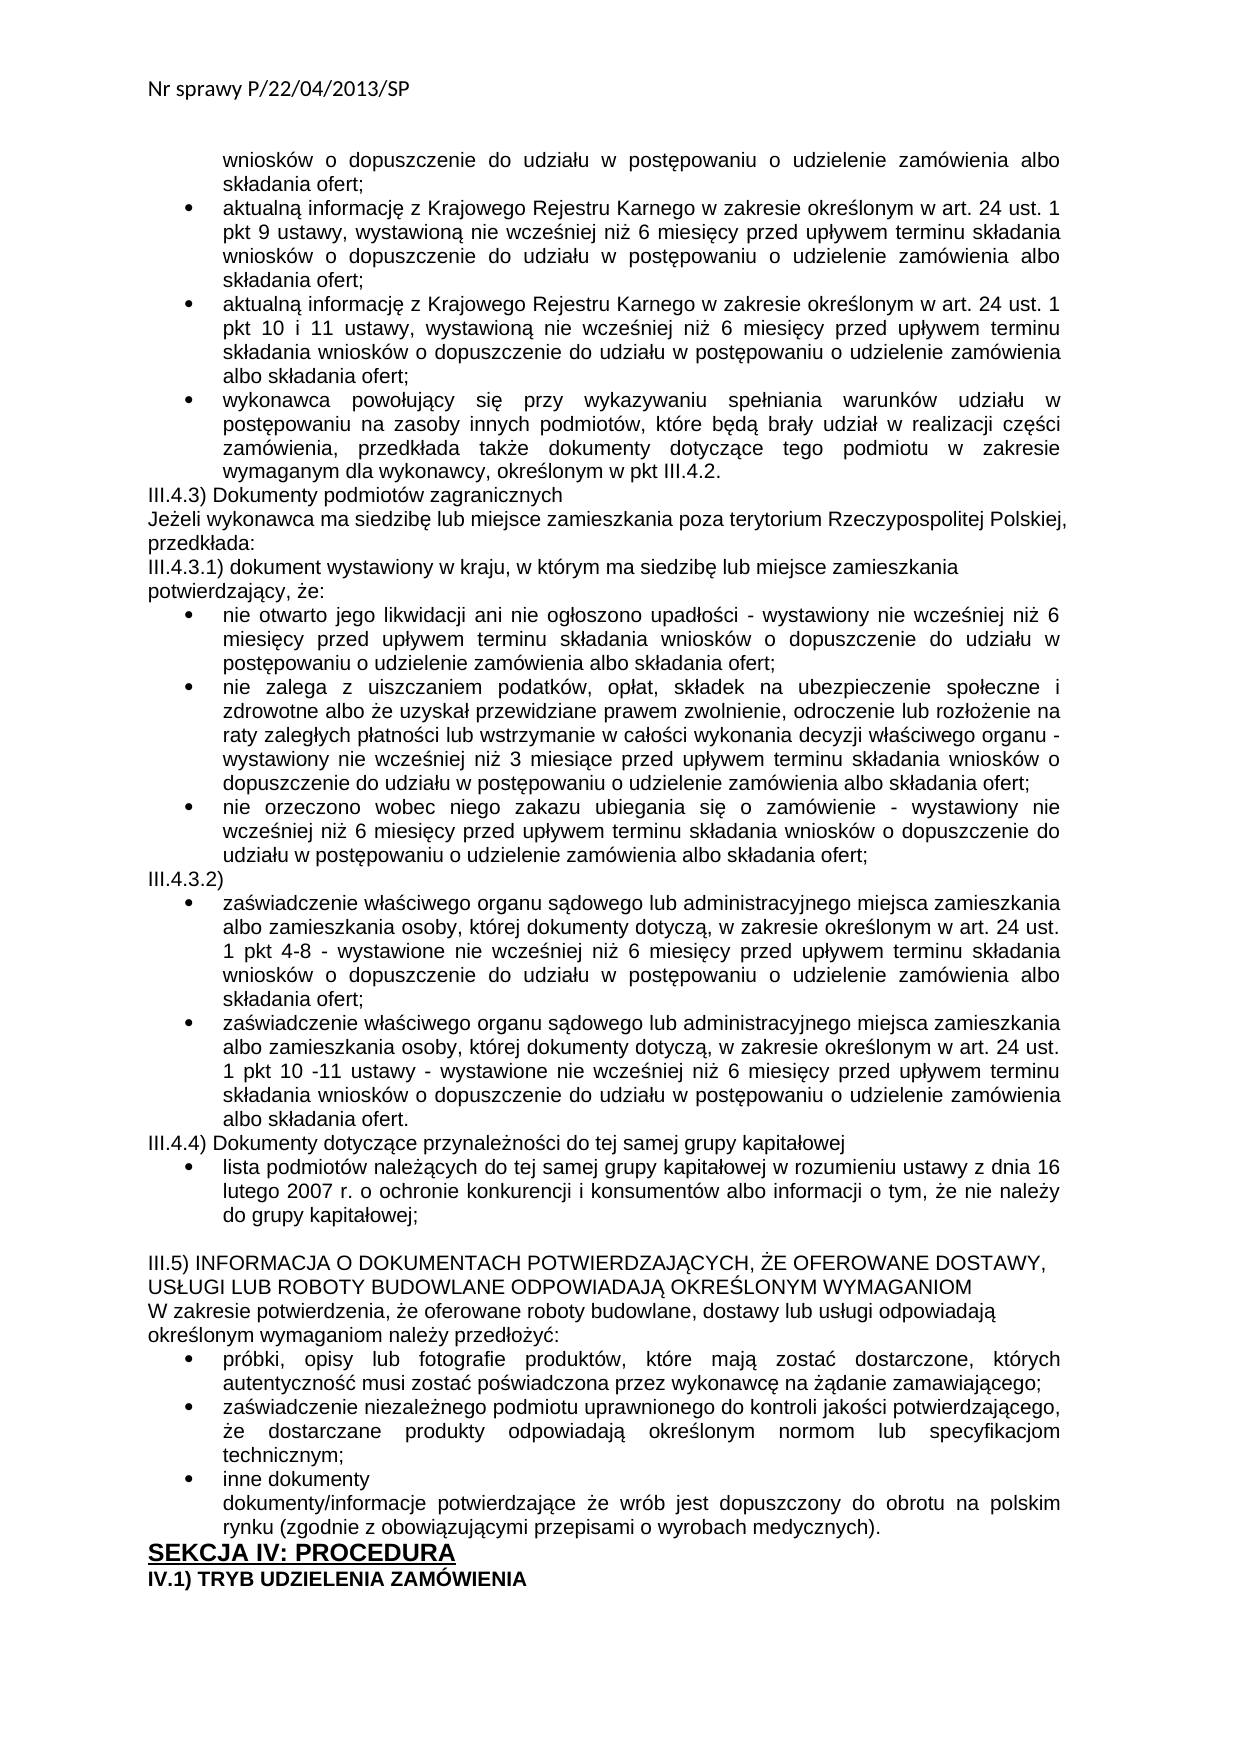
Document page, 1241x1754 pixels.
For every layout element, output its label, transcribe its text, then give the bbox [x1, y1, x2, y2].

text III.5) INFORMACJA O DOKUMENTACH POTWIERDZAJĄCYCH, ŻE OFEROWANE DOSTAWY, USŁUGI LUB ROBOTY BUDOWLANE ODPOWIADAJĄ OKREŚLONYM WYMAGANIOM [148, 1251, 1093, 1298]
text III.4.3.2) [148, 867, 1093, 891]
list nie otwarto jego likwidacji ani nie ogłoszono upadłości - wystawiony nie wcześniej niż 6 miesięcy przed upływem terminu składania wniosków o dopuszczenie do udziału w postępowaniu o udzielenie zamówienia albo składania ofert; [185, 603, 1061, 675]
text dokumenty/informacje potwierdzające że wrób jest dopuszczony do obrotu na polskim rynku (zgodnie z obowiązującymi przepisami o wyrobach medycznych). [223, 1491, 1061, 1538]
list zaświadczenie niezależnego podmiotu uprawnionego do kontroli jakości potwierdzającego, że dostarczane produkty odpowiadają określonym normom lub specyfikacjom technicznym; [185, 1394, 1061, 1466]
text W zakresie potwierdzenia, że oferowane roboty budowlane, dostawy lub usługi odpowiadają określonym wymaganiom należy przedłożyć: [148, 1298, 1093, 1346]
list próbki, opisy lub fotografie produktów, które mają zostać dostarczone, których autentyczność musi zostać poświadczona przez wykonawcę na żądanie zamawiającego; [185, 1346, 1061, 1394]
text IV.1) TRYB UDZIELENIA ZAMÓWIENIA [148, 1567, 1093, 1591]
text III.4.3) Dokumenty podmiotów zagranicznych [148, 483, 1093, 507]
list zaświadczenie właściwego organu sądowego lub administracyjnego miejsca zamieszkania albo zamieszkania osoby, której dokumenty dotyczą, w zakresie określonym w art. 24 ust. 1 pkt 10 -11 ustawy - wystawione nie wcześniej niż 6 miesięcy przed upływem terminu składania wniosków o dopuszczenie do udziału w postępowaniu o udzielenie zamówienia albo składania ofert. [185, 1011, 1061, 1131]
text III.4.4) Dokumenty dotyczące przynależności do tej samej grupy kapitałowej [148, 1131, 1093, 1155]
list aktualną informację z Krajowego Rejestru Karnego w zakresie określonym w art. 24 ust. 1 pkt 9 ustawy, wystawioną nie wcześniej niż 6 miesięcy przed upływem terminu składania wniosków o dopuszczenie do udziału w postępowaniu o udzielenie zamówienia albo składania ofert; [185, 196, 1061, 291]
list wykonawca powołujący się przy wykazywaniu spełniania warunków udziału w postępowaniu na zasoby innych podmiotów, które będą brały udział w realizacji części zamówienia, przedkłada także dokumenty dotyczące tego podmiotu w zakresie wymaganym dla wykonawcy, określonym w pkt III.4.2. [185, 387, 1061, 483]
list lista podmiotów należących do tej samej grupy kapitałowej w rozumieniu ustawy z dnia 16 lutego 2007 r. o ochronie konkurencji i konsumentów albo informacji o tym, że nie należy do grupy kapitałowej; [185, 1155, 1061, 1227]
list inne dokumenty [185, 1466, 1061, 1491]
list nie zalega z uiszczaniem podatków, opłat, składek na ubezpieczenie społeczne i zdrowotne albo że uzyskał przewidziane prawem zwolnienie, odroczenie lub rozłożenie na raty zaległych płatności lub wstrzymanie w całości wykonania decyzji właściwego organu - wystawiony nie wcześniej niż 3 miesiące przed upływem terminu składania wniosków o dopuszczenie do udziału w postępowaniu o udzielenie zamówienia albo składania ofert; [185, 675, 1061, 795]
list aktualną informację z Krajowego Rejestru Karnego w zakresie określonym w art. 24 ust. 1 pkt 10 i 11 ustawy, wystawioną nie wcześniej niż 6 miesięcy przed upływem terminu składania wniosków o dopuszczenie do udziału w postępowaniu o udzielenie zamówienia albo składania ofert; [185, 291, 1061, 387]
list zaświadczenie właściwego organu sądowego lub administracyjnego miejsca zamieszkania albo zamieszkania osoby, której dokumenty dotyczą, w zakresie określonym w art. 24 ust. 1 pkt 4-8 - wystawione nie wcześniej niż 6 miesięcy przed upływem terminu składania wniosków o dopuszczenie do udziału w postępowaniu o udzielenie zamówienia albo składania ofert; [185, 891, 1061, 1011]
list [185, 148, 1061, 196]
list nie orzeczono wobec niego zakazu ubiegania się o zamówienie - wystawiony nie wcześniej niż 6 miesięcy przed upływem terminu składania wniosków o dopuszczenie do udziału w postępowaniu o udzielenie zamówienia albo składania ofert; [185, 795, 1061, 867]
text III.4.3.1) dokument wystawiony w kraju, w którym ma siedzibę lub miejsce zamieszkania potwierdzający, że: [148, 555, 1093, 603]
text Jeżeli wykonawca ma siedzibę lub miejsce zamieszkania poza terytorium Rzeczypospolitej Polskiej, przedkłada: [148, 507, 1093, 555]
text SEKCJA IV: PROCEDURA [148, 1538, 1093, 1567]
